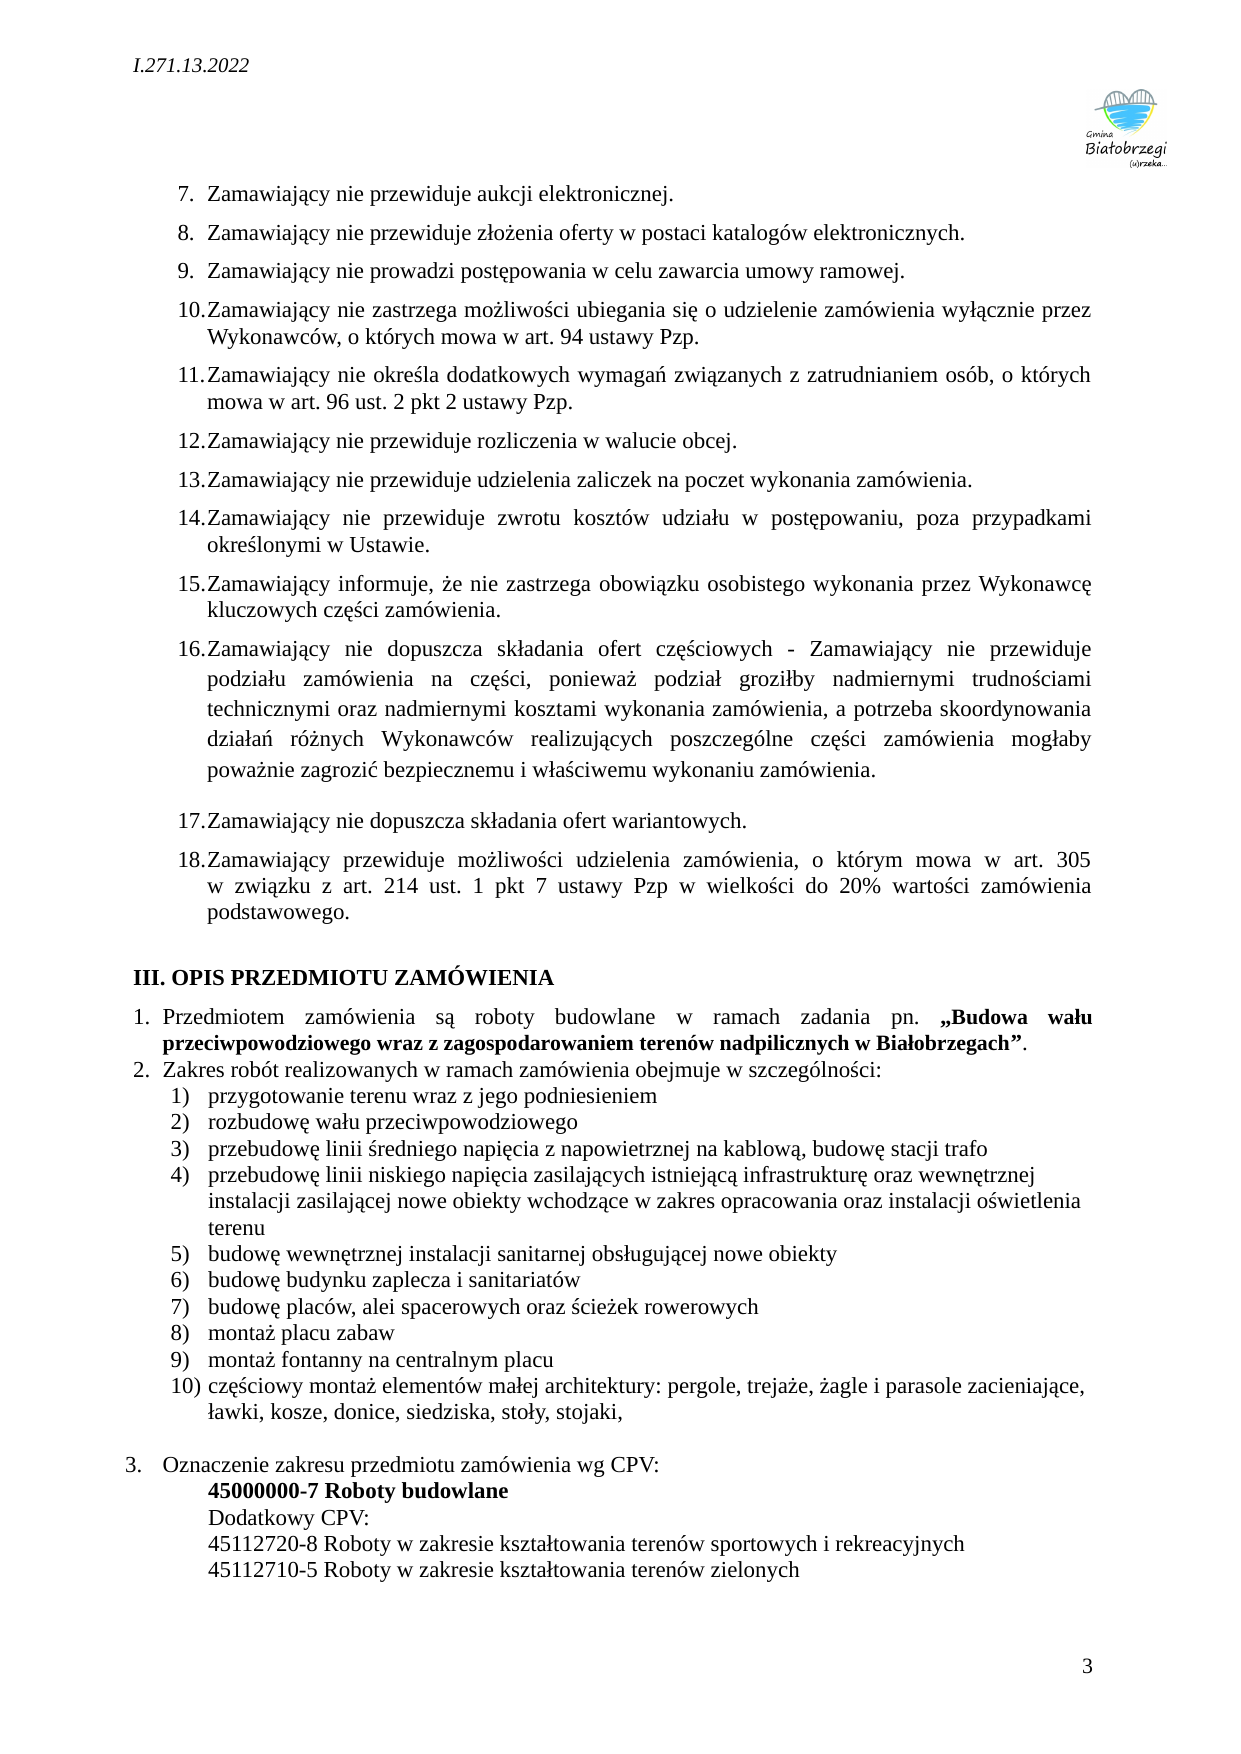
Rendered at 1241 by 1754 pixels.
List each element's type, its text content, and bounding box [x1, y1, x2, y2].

list budowę placów, alei spacerowych oraz ścieżek rowerowych [170, 1293, 1093, 1319]
list Oznaczenie zakresu przedmiotu zamówienia wg CPV: [125, 1451, 1093, 1477]
list Zamawiający nie przewiduje złożenia oferty w postaci katalogów elektronicznych. [177, 219, 1093, 245]
list Przedmiotem zamówienia są roboty budowlane w ramach zadania pn. „Budowa wału przeciwpowodziowego wraz z zagospodarowaniem terenów nadpilicznych w Białobrzegach”. [133, 1003, 1093, 1056]
list budowę budynku zaplecza i sanitariatów [170, 1267, 1093, 1293]
list montaż placu zabaw [170, 1319, 1093, 1346]
list Zamawiający informuje, że nie zastrzega obowiązku osobistego wykonania przez Wykonawcę kluczowych części zamówienia. [177, 570, 1093, 622]
list Zamawiający nie dopuszcza składania ofert wariantowych. [177, 807, 1093, 833]
list 45112710-5 Roboty w zakresie kształtowania terenów zielonych [208, 1556, 1093, 1583]
list Zamawiający nie prowadzi postępowania w celu zawarcia umowy ramowej. [177, 257, 1093, 284]
list 45000000-7 Roboty budowlane [208, 1477, 1093, 1504]
list przygotowanie terenu wraz z jego podniesieniem [170, 1082, 1093, 1108]
list Zamawiający nie dopuszcza składania ofert częściowych - Zamawiający nie przewiduje podziału zamówienia na części, ponieważ podział groziłby nadmiernymi trudnościami technicznymi oraz nadmiernymi kosztami wykonania zamówienia, a potrzeba skoordynowania działań różnych Wykonawców realizujących poszczególne części zamówienia mogłaby poważnie zagrozić bezpiecznemu i właściwemu wykonaniu zamówienia. [177, 635, 1093, 782]
list 45112720-8 Roboty w zakresie kształtowania terenów sportowych i rekreacyjnych [208, 1530, 1093, 1556]
list przebudowę linii niskiego napięcia zasilających istniejącą infrastrukturę oraz wewnętrznej instalacji zasilającej nowe obiekty wchodzące w zakres opracowania oraz instalacji oświetlenia terenu [170, 1161, 1093, 1240]
list montaż fontanny na centralnym placu [170, 1346, 1093, 1372]
list przebudowę linii średniego napięcia z napowietrznej na kablową, budowę stacji trafo [170, 1135, 1093, 1161]
list Zamawiający nie przewiduje zwrotu kosztów udziału w postępowaniu, poza przypadkami określonymi w Ustawie. [177, 504, 1093, 557]
list Zamawiający nie przewiduje aukcji elektronicznej. [177, 180, 1093, 206]
list OPIS PRZEDMIOTU ZAMÓWIENIA [133, 963, 1093, 990]
list Zamawiający nie przewiduje udzielenia zaliczek na poczet wykonania zamówienia. [177, 466, 1093, 492]
list Dodatkowy CPV: [208, 1504, 1093, 1530]
list Zakres robót realizowanych w ramach zamówienia obejmuje w szczególności: [133, 1056, 1093, 1082]
list częściowy montaż elementów małej architektury: pergole, trejaże, żagle i parasole zacieniające, ławki, kosze, donice, siedziska, stoły, stojaki, [170, 1372, 1093, 1425]
list Zamawiający nie zastrzega możliwości ubiegania się o udzielenie zamówienia wyłącznie przez Wykonawców, o których mowa w art. 94 ustawy Pzp. [177, 296, 1093, 349]
picture [1086, 89, 1167, 168]
list Zamawiający nie przewiduje rozliczenia w walucie obcej. [177, 427, 1093, 453]
list budowę wewnętrznej instalacji sanitarnej obsługującej nowe obiekty [170, 1240, 1093, 1267]
list Zamawiający nie określa dodatkowych wymagań związanych z zatrudnianiem osób, o których mowa w art. 96 ust. 2 pkt 2 ustawy Pzp. [177, 362, 1093, 414]
list Zamawiający przewiduje możliwości udzielenia zamówienia, o którym mowa w art. 305 w związku z art. 214 ust. 1 pkt 7 ustawy Pzp w wielkości do 20% wartości zamówienia podstawowego. [177, 846, 1093, 925]
list rozbudowę wału przeciwpowodziowego [170, 1108, 1093, 1135]
